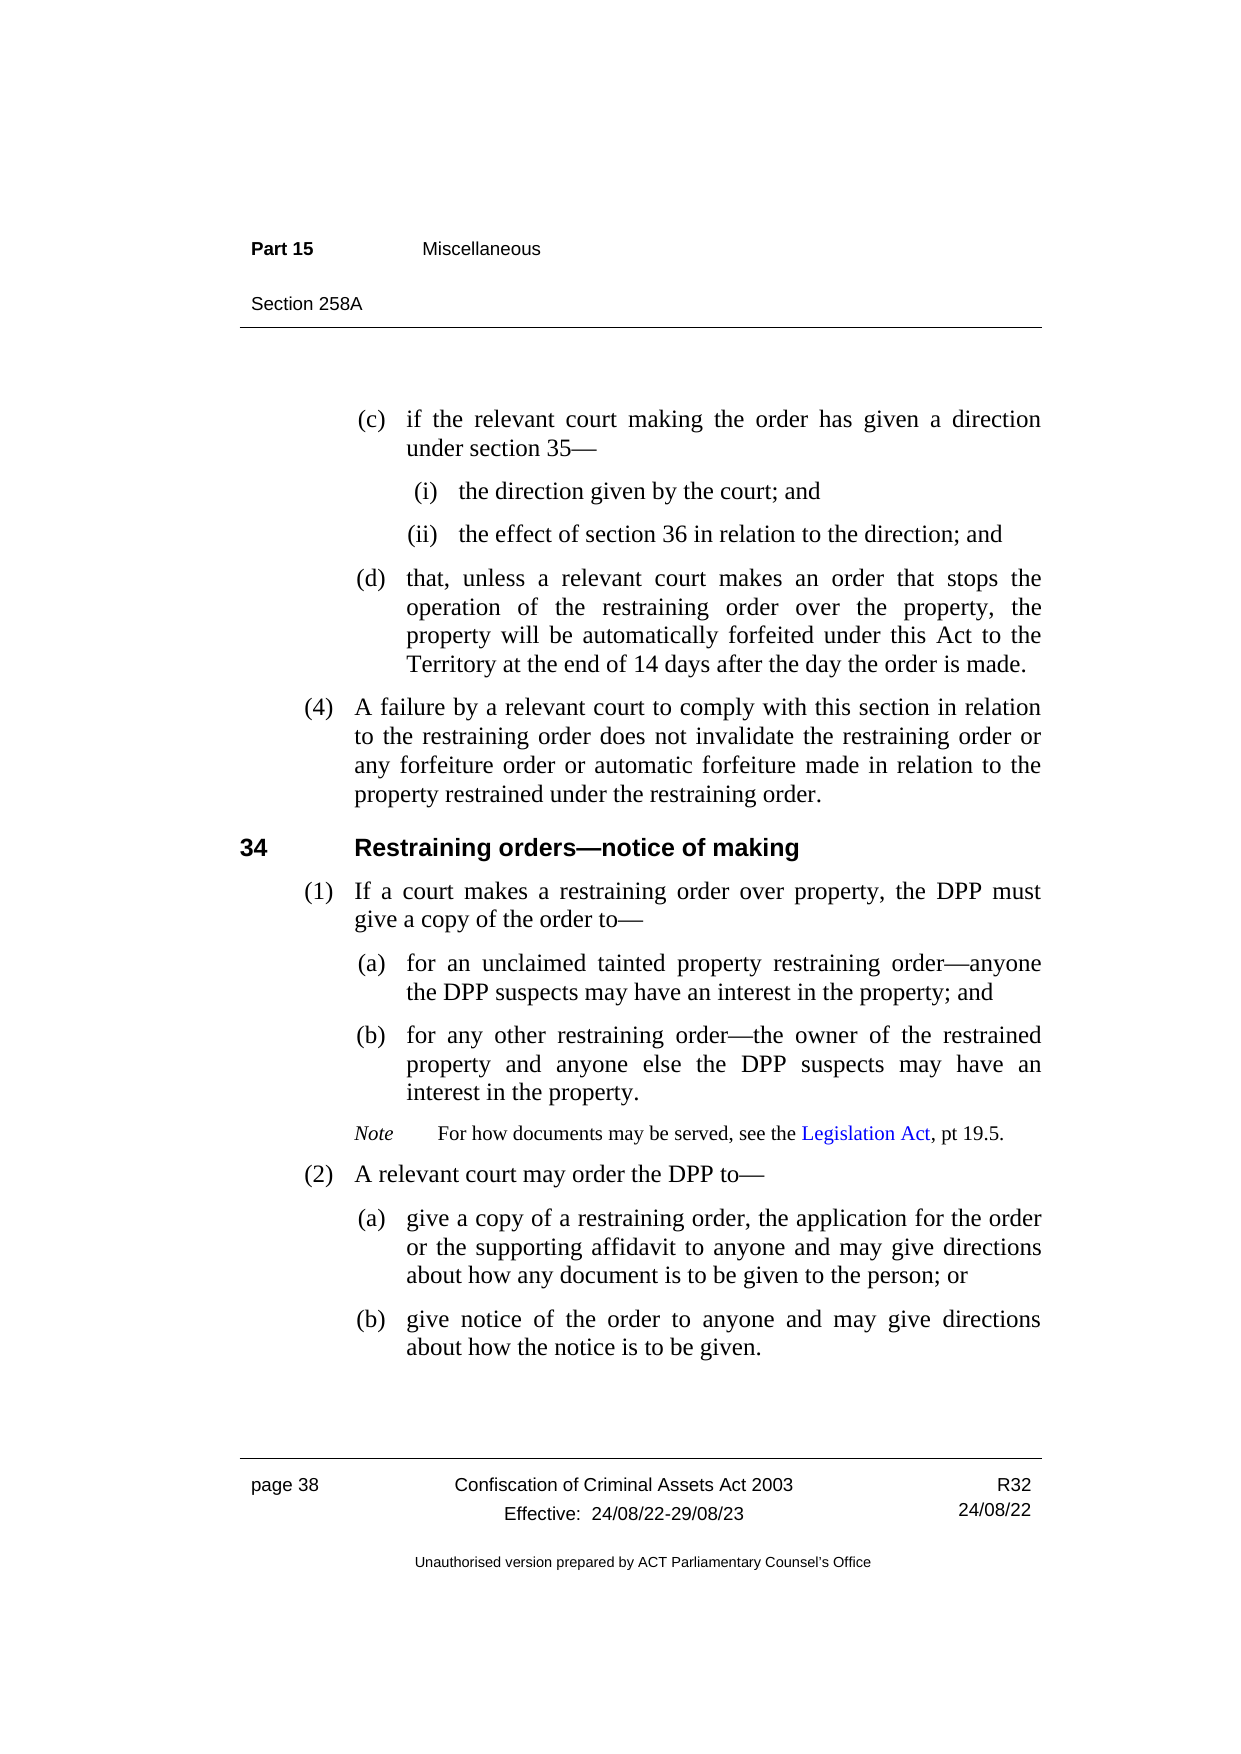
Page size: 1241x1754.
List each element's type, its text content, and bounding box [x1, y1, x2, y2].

text (c) if the relevant court making the order has given a direction under section 35— [239, 404, 1042, 462]
text (i) the direction given by the court; and [239, 476, 1042, 505]
text (b) for any other restraining order—the owner of the restrained property and anyone else the DPP suspects may have an interest in the property. [239, 1020, 1042, 1106]
text (ii) the effect of section 36 in relation to the direction; and [239, 519, 1042, 548]
text (2) A relevant court may order the DPP to— [239, 1159, 1042, 1188]
text (d) that, unless a relevant court makes an order that stops the operation of the restraining order over the property, the property will be automatically forfeited under this Act to the Territory at the end of 14 days after the day the order is made. [239, 563, 1042, 678]
text Note For how documents may be served, see the Legislation Act, pt 19.5. [354, 1121, 1042, 1145]
text (1) If a court makes a restraining order over property, the DPP must give a copy of the order to— [239, 876, 1042, 933]
text (b) give notice of the order to anyone and may give directions about how the notice is to be given. [239, 1304, 1042, 1361]
text (a) for an unclaimed tainted property restraining order—anyone the DPP suspects may have an interest in the property; and [239, 948, 1042, 1005]
text 34 Restraining orders—notice of making [239, 832, 1042, 861]
text (a) give a copy of a restraining order, the application for the order or the supporting affidavit to anyone and may give directions about how any document is to be given to the person; or [239, 1203, 1042, 1289]
text (4) A failure by a relevant court to comply with this section in relation to the restraining order does not invalidate the restraining order or any forfeiture order or automatic forfeiture made in relation to the property restrained under the restraining order. [239, 692, 1042, 807]
